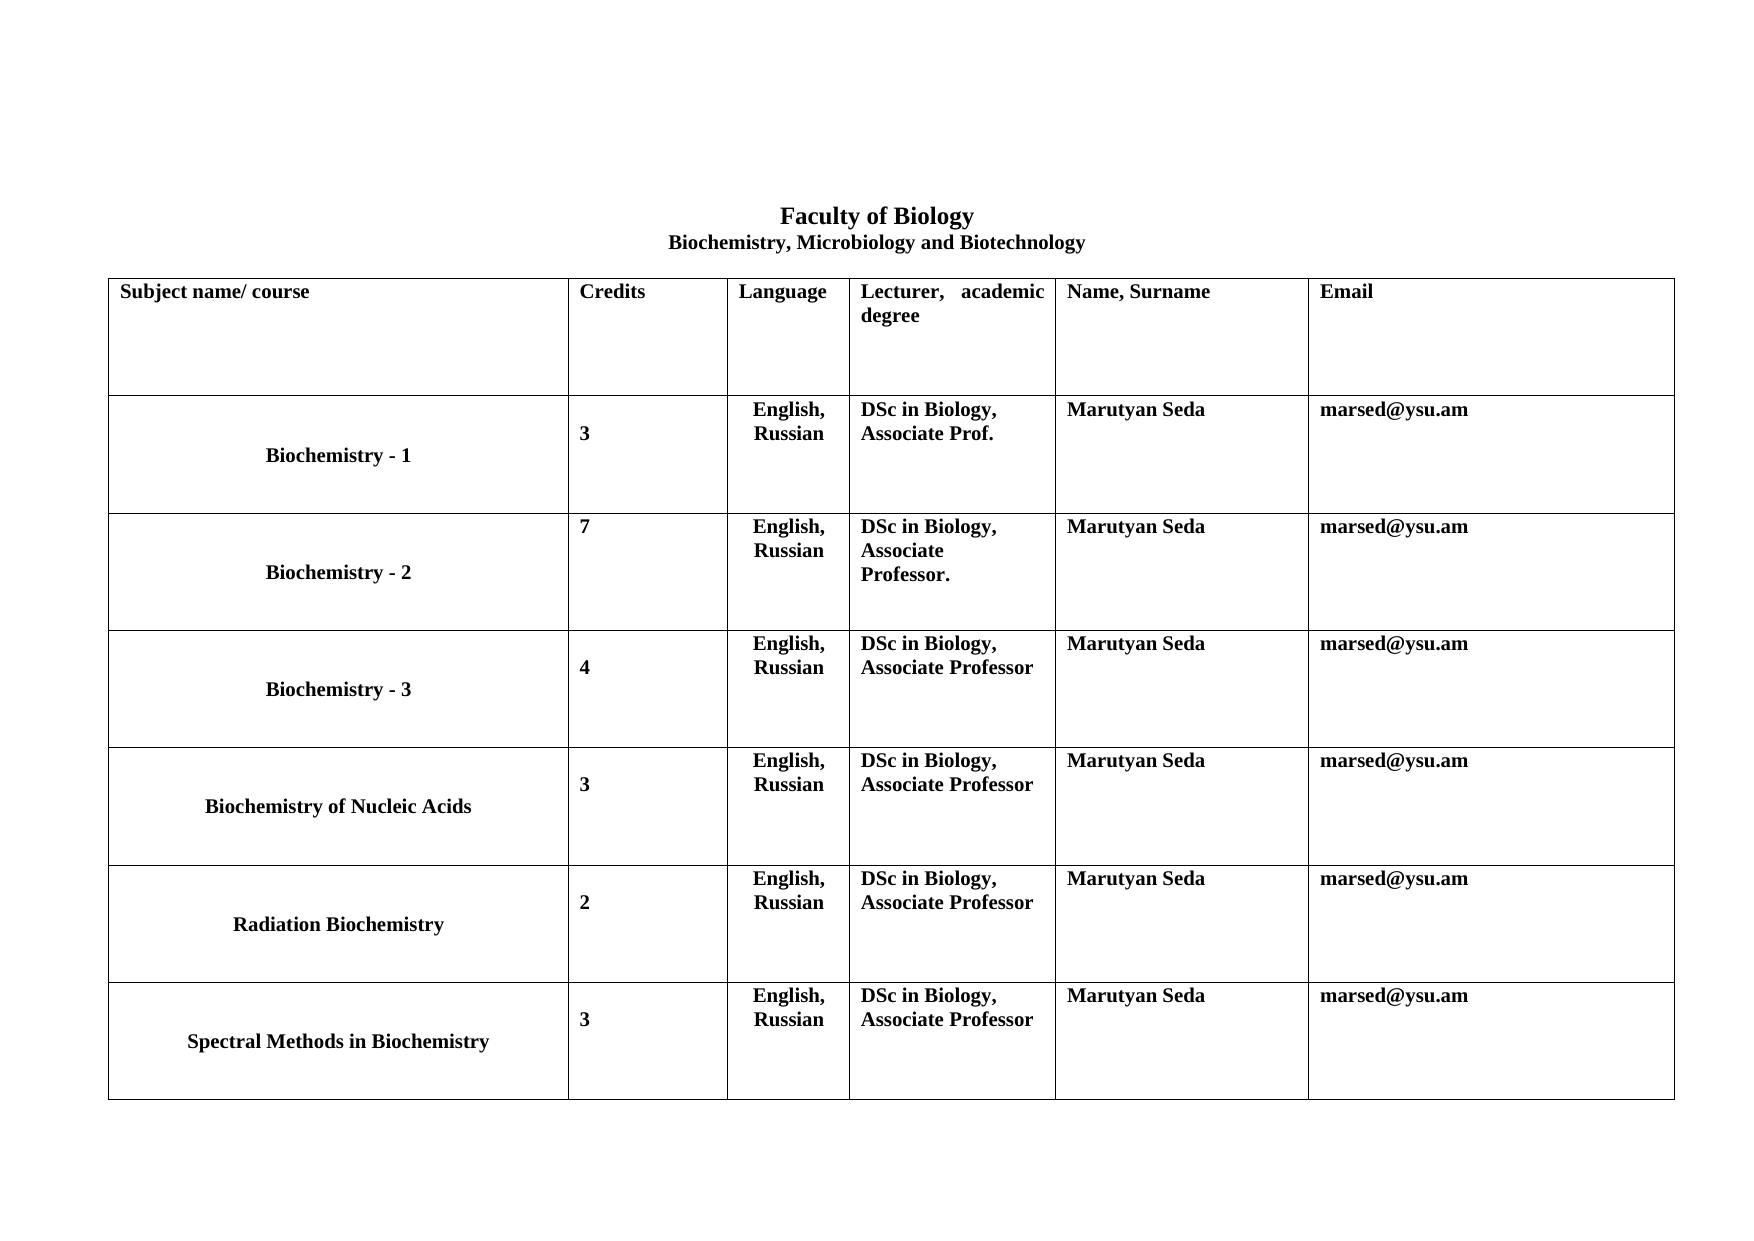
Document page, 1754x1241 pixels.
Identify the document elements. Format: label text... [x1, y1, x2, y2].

table_cell Biochemistry of Nucleic Acids [109, 748, 568, 864]
table_cell Spectral Methods in Biochemistry [109, 983, 568, 1099]
table_cell English, Russian [728, 514, 849, 630]
table_cell Radiation Biochemistry [109, 866, 568, 982]
table_cell marsed@ysu.am [1309, 514, 1674, 630]
table_cell Biochemistry - 1 [109, 396, 568, 513]
table_header Language [728, 279, 849, 395]
table_cell English, Russian [728, 748, 849, 864]
table_cell 3 [569, 748, 727, 864]
text Faculty of Biology [118, 201, 1636, 230]
table_cell Biochemistry - 2 [109, 514, 568, 630]
table_cell DSc in Biology, Associate Professor. [850, 514, 1055, 630]
table_header Lecturer, academic degree [850, 279, 1055, 395]
table_cell Marutyan Seda [1056, 866, 1308, 982]
table_cell 3 [569, 396, 727, 513]
table_header Email [1309, 279, 1674, 395]
table_cell English, Russian [728, 396, 849, 513]
table_cell Marutyan Seda [1056, 396, 1308, 513]
table_cell marsed@ysu.am [1309, 748, 1674, 864]
table_cell marsed@ysu.am [1309, 396, 1674, 513]
table_cell Marutyan Seda [1056, 631, 1308, 747]
table_cell English, Russian [728, 631, 849, 747]
table_cell marsed@ysu.am [1309, 866, 1674, 982]
table_cell DSc in Biology, Associate Professor [850, 866, 1055, 982]
table_cell DSc in Biology, Associate Professor [850, 631, 1055, 747]
table_cell DSc in Biology, Associate Professor [850, 748, 1055, 864]
table_cell marsed@ysu.am [1309, 631, 1674, 747]
table_cell Marutyan Seda [1056, 514, 1308, 630]
text Biochemistry, Microbiology and Biotechnology [118, 230, 1636, 254]
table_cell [850, 983, 1055, 1099]
table_cell English, Russian [728, 983, 849, 1099]
table_cell 2 [569, 866, 727, 982]
table_cell DSc in Biology, Associate Prof. [850, 396, 1055, 513]
table_cell 4 [569, 631, 727, 747]
table_cell Biochemistry - 3 [109, 631, 568, 747]
table_cell Marutyan Seda [1056, 748, 1308, 864]
table_cell 3 [569, 983, 727, 1099]
table_cell marsed@ysu.am [1309, 983, 1674, 1099]
table_cell 7 [569, 514, 727, 630]
table_header Name, Surname [1056, 279, 1308, 395]
table_header Credits [569, 279, 727, 395]
table_header Subject name/ course [109, 279, 568, 395]
table_cell Marutyan Seda [1056, 983, 1308, 1099]
table_cell English, Russian [728, 866, 849, 982]
